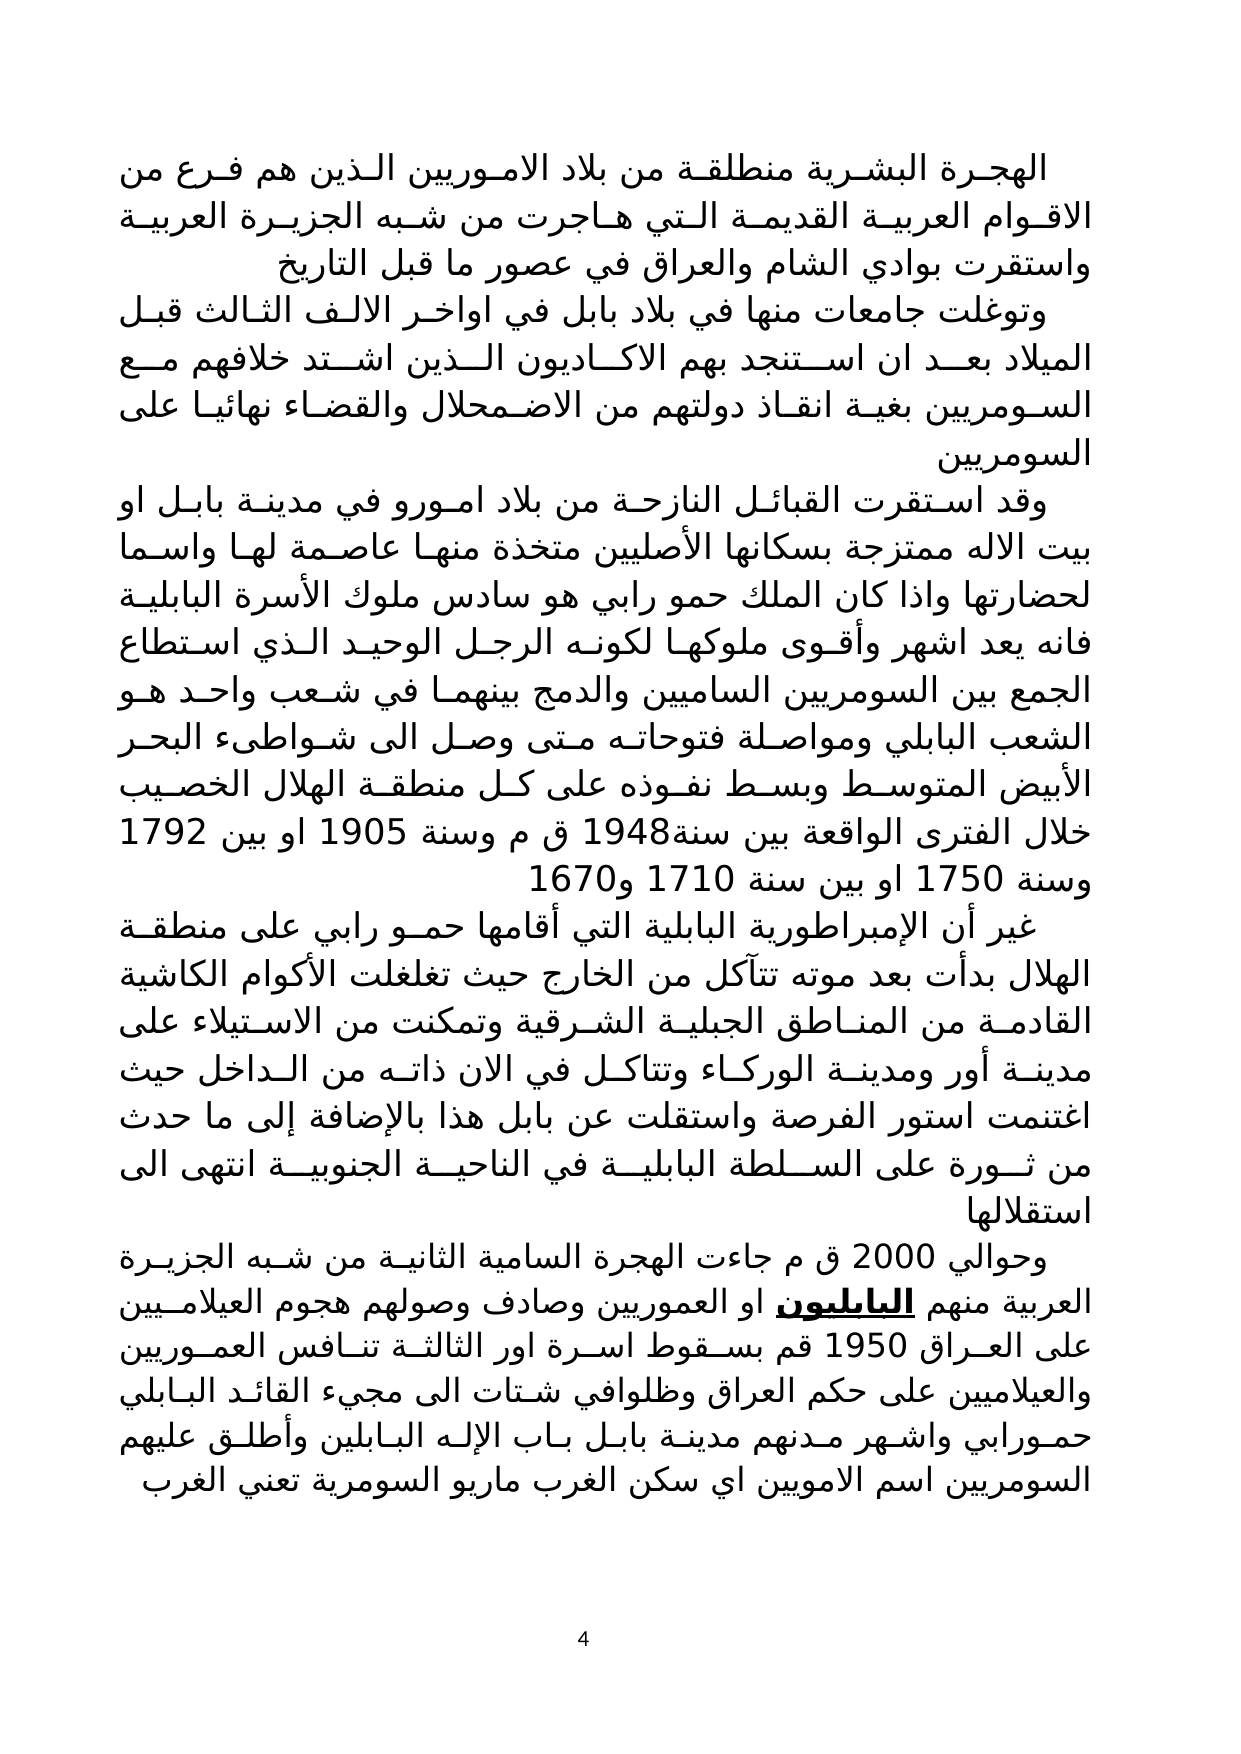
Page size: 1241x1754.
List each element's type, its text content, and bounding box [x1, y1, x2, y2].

text وقد استقرت القبائل النازحة من بلاد امورو في مدينة بابل او بيت الاله ممتزجة بسكانها الأصليين متخذة منها عاصمة لها واسما لحضارتها واذا كان الملك حمو رابي هو سادس ملوك الأسرة البابلية فانه يعد اشهر وأقوى ملوكها لكونه الرجل الوحيد الذي استطاع الجمع بين السومريين الساميين والدمج بينهما في شعب واحد هو الشعب البابلي ومواصلة فتوحاته متى وصل الى شواطىء البحر الأبيض المتوسط وبسط نفوذه على كل منطقة الهلال الخصيب خلال الفترى الواقعة بين سنة1948 ق م وسنة 1905 او بين 1792 وسنة 1750 او بين سنة 1710 و1670 [118, 479, 1092, 900]
text الهجرة البشرية منطلقة من بلاد الاموريين الذين هم فرع من الاقوام العربية القديمة التي هاجرت من شبه الجزيرة العربية واستقرت بوادي الشام والعراق في عصور ما قبل التاريخ [118, 148, 1092, 284]
text غير أن الإمبراطورية البابلية التي أقامها حمو رابي على منطقة الهلال بدأت بعد موته تتآكل من الخارج حيث تغلغلت الأكوام الكاشية القادمة من المناطق الجبلية الشرقية وتمكنت من الاستيلاء على مدينة أور ومدينة الوركاء وتتاكل في الان ذاته من الداخل حيث اغتنمت استور الفرصة واستقلت عن بابل هذا بالإضافة إلى ما حدث من ثورة على السلطة البابلية في الناحية الجنوبية انتهى الى استقلالها [118, 906, 1092, 1232]
text وحوالي 2000 ق م جاءت الهجرة السامية الثانية من شبه الجزيرة العربية منهم البابليون او العموريين وصادف وصولهم هجوم العيلاميين على العراق 1950 قم بسقوط اسرة اور الثالثة تنافس العموريين والعيلاميين على حكم العراق وظلوافي شتات الى مجيء القائد البابلي حمورابي واشهر مدنهم مدينة بابل باب الإله البابلين وأطلق عليهم السومريين اسم الامويين اي سكن الغرب ماريو السومرية تعني الغرب [118, 1238, 1092, 1499]
text وتوغلت جامعات منها في بلاد بابل في اواخر الالف الثالث قبل الميلاد بعد ان استنجد بهم الاكاديون الذين اشتد خلافهم مع السومريين بغية انقاذ دولتهم من الاضمحلال والقضاء نهائيا على السومريين [118, 290, 1092, 473]
